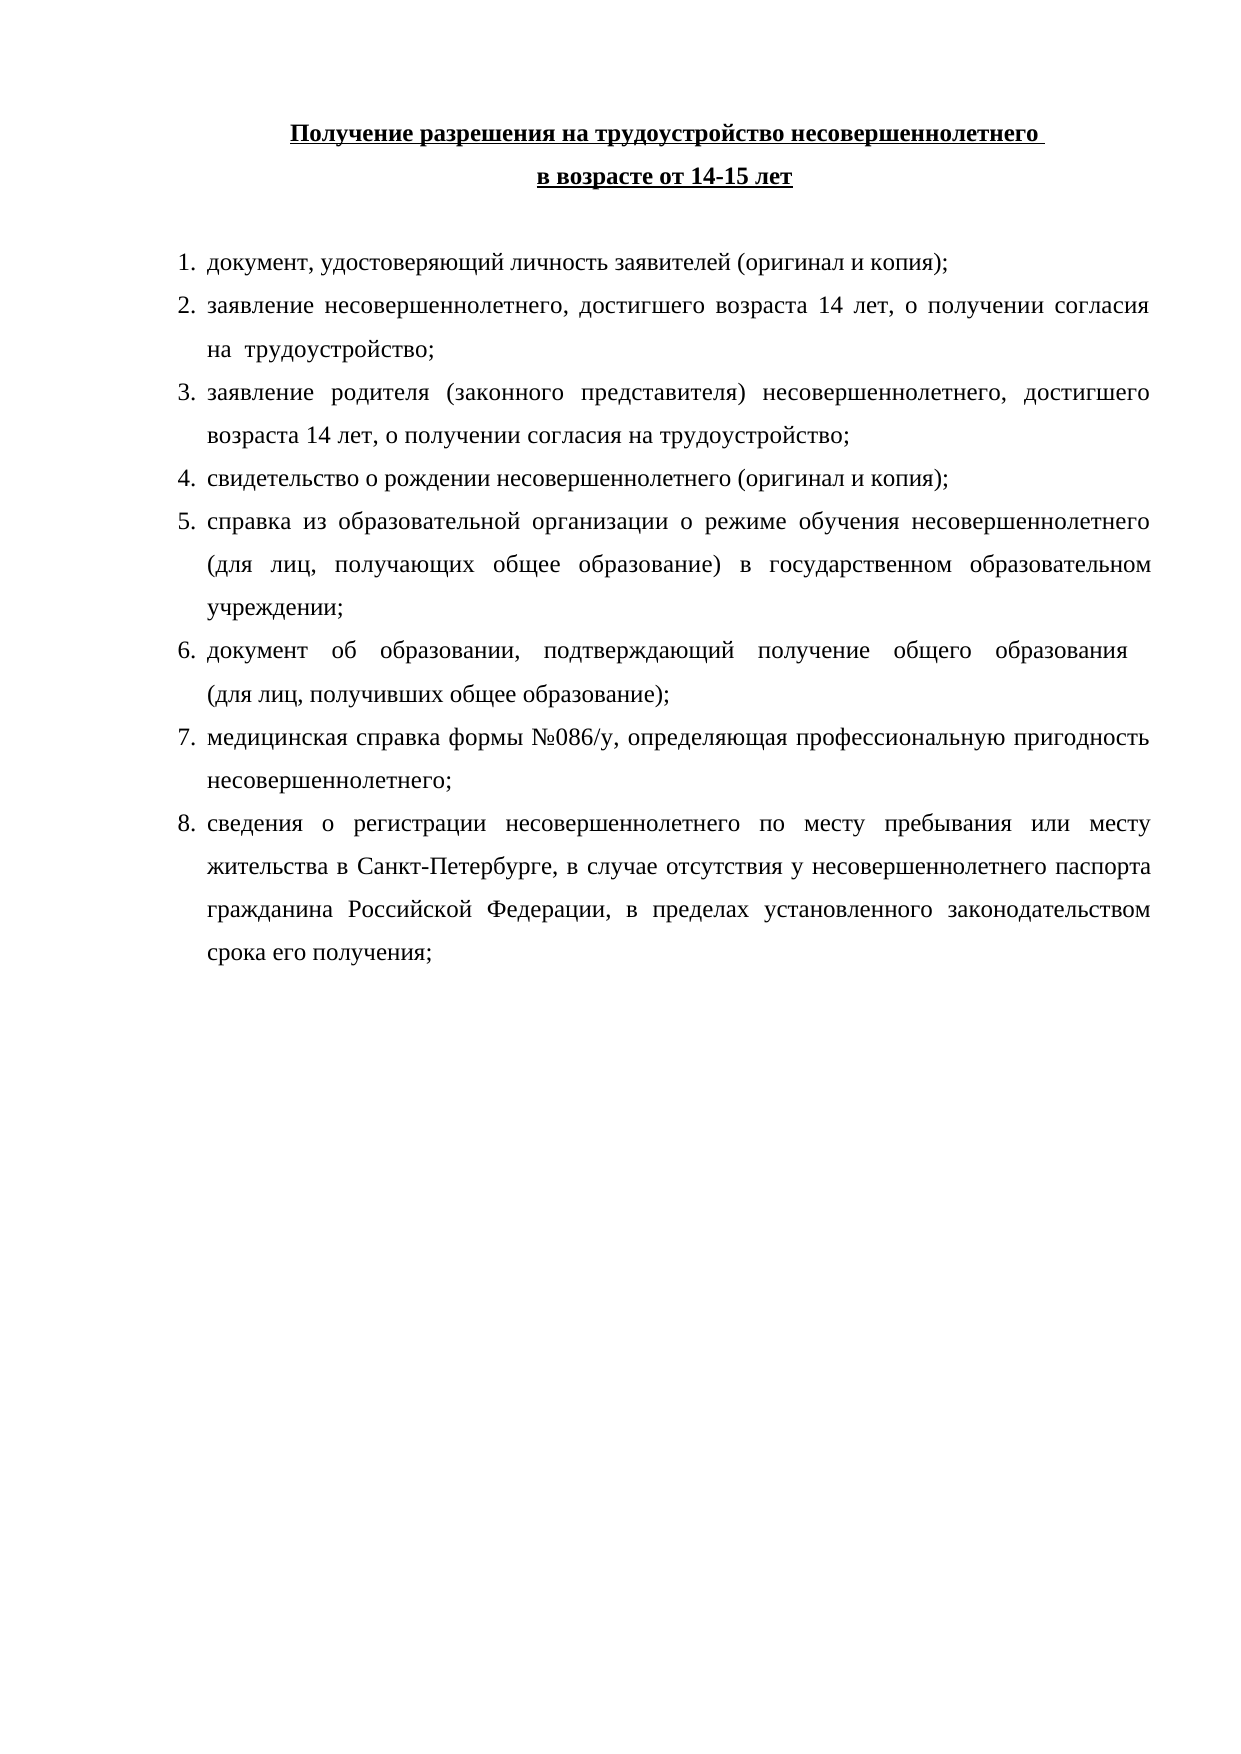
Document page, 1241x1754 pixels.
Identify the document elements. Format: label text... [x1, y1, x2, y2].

list справка из образовательной организации о режиме обучения несовершеннолетнего (для лиц, получающих общее образование) в государственном образовательном учреждении; [177, 506, 1152, 621]
list документ об образовании, подтверждающий получение общего образования (для лиц, получивших общее образование); [177, 636, 1152, 707]
list сведения о регистрации несовершеннолетнего по месту пребывания или месту жительства в Санкт-Петербурге, в случае отсутствия у несовершеннолетнего паспорта гражданина Российской Федерации, в пределах установленного законодательством срока его получения; [177, 808, 1152, 966]
text Получение разрешения на трудоустройство несовершеннолетнего [177, 118, 1152, 147]
list заявление родителя (законного представителя) несовершеннолетнего, достигшего возраста 14 лет, о получении согласия на трудоустройство; [177, 377, 1152, 449]
list медицинская справка формы №086/у, определяющая профессиональную пригодность несовершеннолетнего; [177, 722, 1152, 794]
list свидетельство о рождении несовершеннолетнего (оригинал и копия); [177, 463, 1152, 492]
text в возрасте от 14-15 лет [177, 161, 1152, 190]
list документ, удостоверяющий личность заявителей (оригинал и копия); [177, 247, 1152, 276]
list заявление несовершеннолетнего, достигшего возраста 14 лет, о получении согласия на трудоустройство; [177, 291, 1152, 362]
